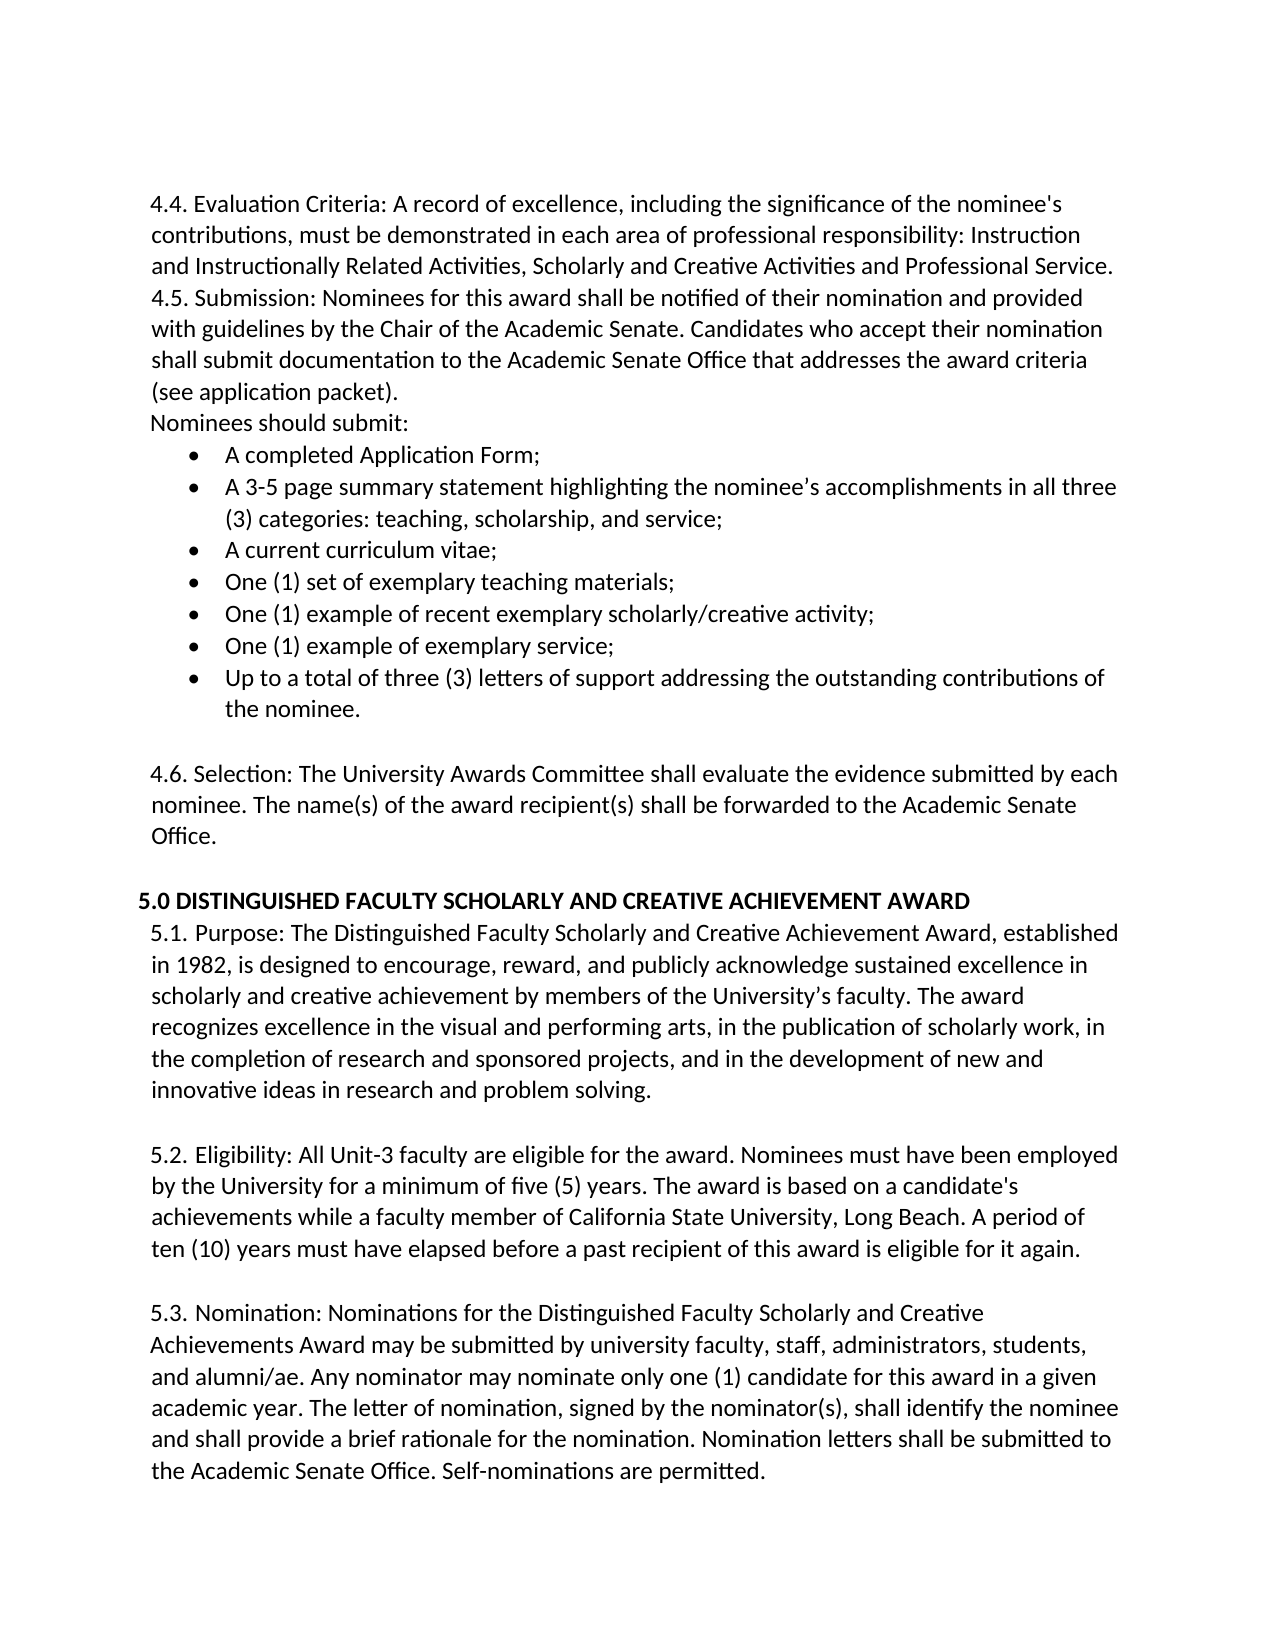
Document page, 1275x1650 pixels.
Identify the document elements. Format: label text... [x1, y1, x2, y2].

text 4.6. Selection: The University Awards Committee shall evaluate the evidence submitted by each nominee. The name(s) of the award recipient(s) shall be forwarded to the Academic Senate Office. [150, 758, 1124, 851]
list One (1) example of exemplary service; [187, 630, 1124, 661]
list A current curriculum vitae; [187, 535, 1124, 565]
list Up to a total of three (3) letters of support addressing the outstanding contributions of the nominee. [187, 662, 1124, 724]
subtitle 5.0 DISTINGUISHED FACULTY SCHOLARLY AND CREATIVE ACHIEVEMENT AWARD [138, 885, 1125, 916]
list One (1) set of exemplary teaching materials; [187, 566, 1124, 597]
text 5.1. Purpose: The Distinguished Faculty Scholarly and Creative Achievement Award, established in 1982, is designed to encourage, reward, and publicly acknowledge sustained excellence in scholarly and creative achievement by members of the University’s faculty. The award recognizes excellence in the visual and performing arts, in the publication of scholarly work, in the completion of research and sponsored projects, and in the development of new and innovative ideas in research and problem solving. [150, 917, 1124, 1105]
text Achievements Award may be submitted by university faculty, staff, administrators, students, and alumni/ae. Any nominator may nominate only one (1) candidate for this award in a given academic year. The letter of nomination, signed by the nominator(s), shall identify the nominee and shall provide a brief rationale for the nomination. Nomination letters shall be submitted to the Academic Senate Office. Self-nominations are permitted. [150, 1329, 1124, 1485]
text 5.2. Eligibility: All Unit-3 faculty are eligible for the award. Nominees must have been employed by the University for a minimum of five (5) years. The award is based on a candidate's achievements while a faculty member of California State University, Long Beach. A period of ten (10) years must have elapsed before a past recipient of this award is eligible for it again. [150, 1139, 1124, 1263]
text 4.4. Evaluation Criteria: A record of excellence, including the significance of the nominee's contributions, must be demonstrated in each area of professional responsibility: Instruction and Instructionally Related Activities, Scholarly and Creative Activities and Professional Service. 4.5. Submission: Nominees for this award shall be notified of their nomination and provided with guidelines by the Chair of the Academic Senate. Candidates who accept their nomination shall submit documentation to the Academic Senate Office that addresses the award criteria (see application packet). [150, 188, 1124, 406]
list One (1) example of recent exemplary scholarly/creative activity; [187, 598, 1124, 629]
list A 3-5 page summary statement highlighting the nominee’s accomplishments in all three [187, 471, 1124, 502]
text Nominees should submit: [150, 408, 1124, 438]
text (3) categories: teaching, scholarship, and service; [225, 503, 1124, 533]
list A completed Application Form; [187, 439, 1124, 470]
text 5.3. Nomination: Nominations for the Distinguished Faculty Scholarly and Creative [150, 1298, 1124, 1328]
